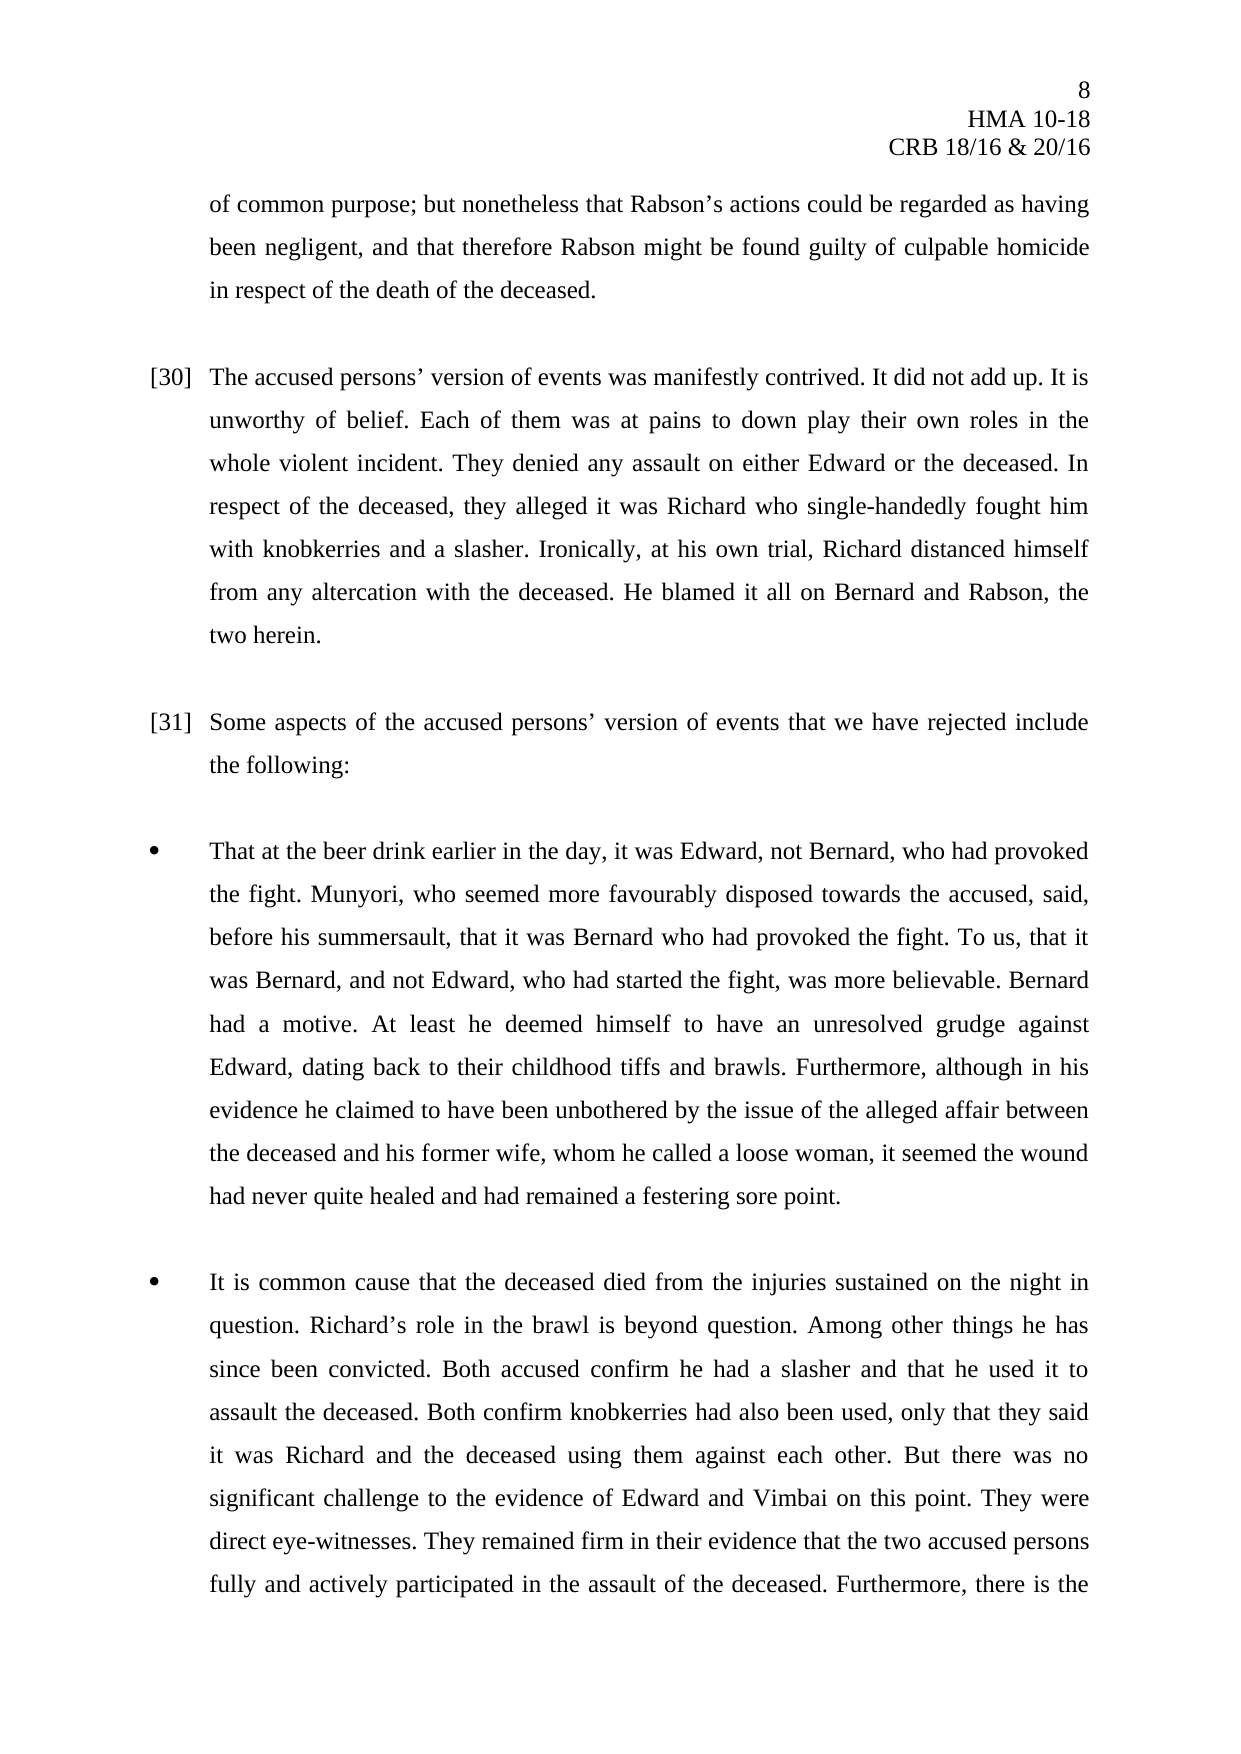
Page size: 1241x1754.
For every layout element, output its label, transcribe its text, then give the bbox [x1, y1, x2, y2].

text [150, 189, 1090, 304]
text [31] Some aspects of the accused persons’ version of events that we have rejected include the following: [150, 707, 1090, 779]
list That at the beer drink earlier in the day, it was Edward, not Bernard, who had provoked the fight. Munyori, who seemed more favourably disposed towards the accused, said, before his summersault, that it was Bernard who had provoked the fight. To us, that it was Bernard, and not Edward, who had started the fight, was more believable. Bernard had a motive. At least he deemed himself to have an unresolved grudge against Edward, dating back to their childhood tiffs and brawls. Furthermore, although in his evidence he claimed to have been unbothered by the issue of the alleged affair between the deceased and his former wife, whom he called a loose woman, it seemed the wound had never quite healed and had remained a festering sore point. [150, 836, 1090, 1210]
text [30] The accused persons’ version of events was manifestly contrived. It did not add up. It is unworthy of belief. Each of them was at pains to down play their own roles in the whole violent incident. They denied any assault on either Edward or the deceased. In respect of the deceased, they alleged it was Richard who single-handedly fought him with knobkerries and a slasher. Ironically, at his own trial, Richard distanced himself from any altercation with the deceased. He blamed it all on Bernard and Rabson, the two herein. [150, 362, 1090, 649]
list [150, 1267, 1090, 1598]
